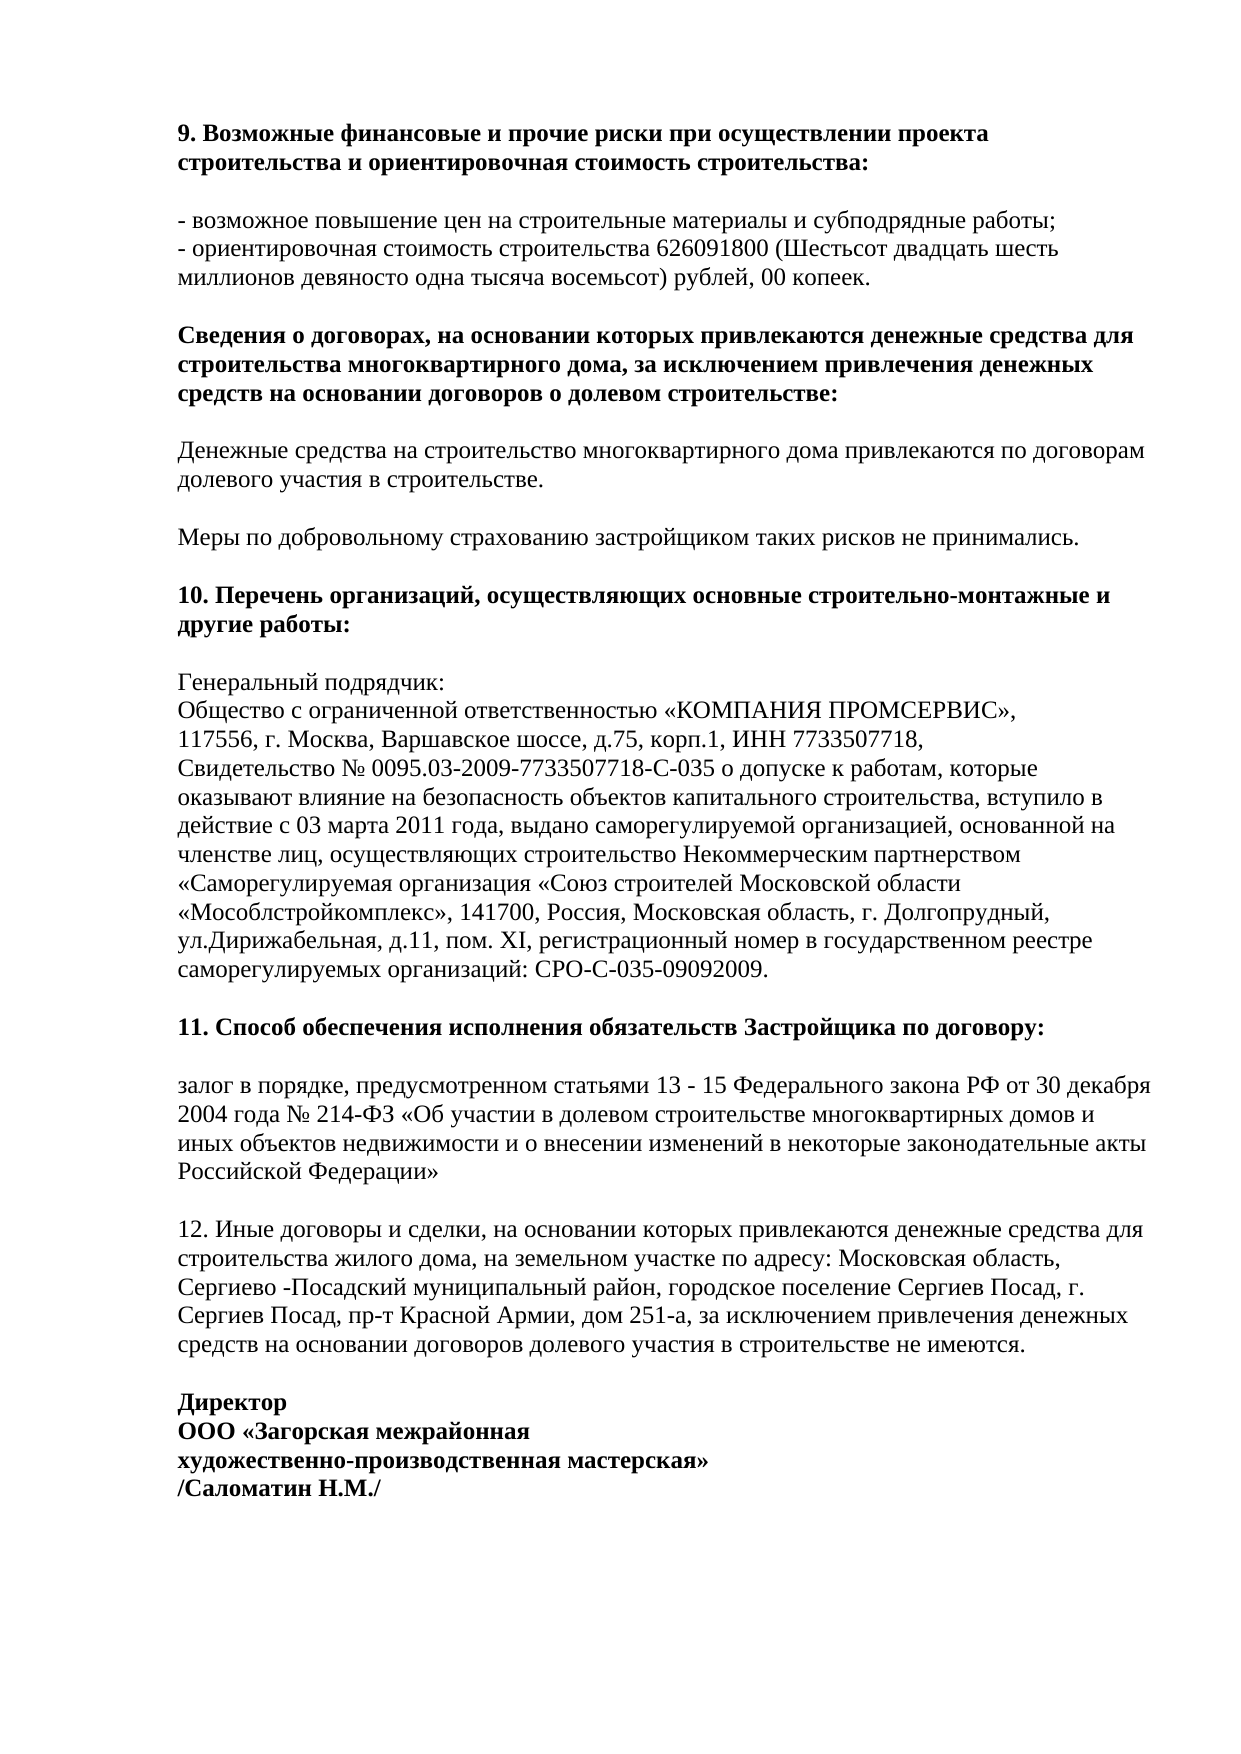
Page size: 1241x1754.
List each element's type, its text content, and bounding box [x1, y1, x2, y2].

text Денежные средства на строительство многоквартирного дома привлекаются по договорам долевого участия в строительстве. [177, 436, 1152, 493]
text Сведения о договорах, на основании которых привлекаются денежные средства для строительства многоквартирного дома, за исключением привлечения денежных средств на основании договоров о долевом строительстве: [177, 320, 1152, 406]
text Директор ООО «Загорская межрайонная художественно-производственная мастерская» /Саломатин Н.М./ [177, 1387, 1152, 1502]
text 10. Перечень организаций, осуществляющих основные строительно-монтажные и другие работы: [177, 580, 1152, 638]
text 9. Возможные финансовые и прочие риски при осуществлении проекта строительства и ориентировочная стоимость строительства: [177, 118, 1152, 176]
text - возможное повышение цен на строительные материалы и субподрядные работы; - ориентировочная стоимость строительства 626091800 (Шестьсот двадцать шесть миллионов девяносто одна тысяча восемьсот) рублей, 00 копеек. [177, 205, 1152, 291]
text Генеральный подрядчик: Общество с ограниченной ответственностью «КОМПАНИЯ ПРОМСЕРВИС», 117556, г. Москва, Варшавское шоссе, д.75, корп.1, ИНН 7733507718, Свидетельство № 0095.03-2009-7733507718-С-035 о допуске к работам, которые оказывают влияние на безопасность объектов капитального строительства, вступило в действие с 03 марта 2011 года, выдано саморегулируемой организацией, основанной на членстве лиц, осуществляющих строительство Некоммерческим партнерством «Саморегулируемая организация «Союз строителей Московской области «Мособлстройкомплекс», 141700, Россия, Московская область, г. Долгопрудный, ул.Дирижабельная, д.11, пом. XI, регистрационный номер в государственном реестре саморегулируемых организаций: СРО-С-035-09092009. [177, 667, 1152, 983]
text Меры по добровольному страхованию застройщиком таких рисков не принимались. [177, 522, 1152, 551]
text 11. Способ обеспечения исполнения обязательств Застройщика по договору: [177, 1012, 1152, 1041]
text залог в порядке, предусмотренном статьями 13 - 15 Федерального закона РФ от 30 декабря 2004 года № 214-ФЗ «Об участии в долевом строительстве многоквартирных домов и иных объектов недвижимости и о внесении изменений в некоторые законодательные акты Российской Федерации» [177, 1070, 1152, 1185]
text 12. Иные договоры и сделки, на основании которых привлекаются денежные средства для строительства жилого дома, на земельном участке по адресу: Московская область, Сергиево -Посадский муниципальный район, городское поселение Сергиев Посад, г. Сергиев Посад, пр-т Красной Армии, дом 251-а, за исключением привлечения денежных средств на основании договоров долевого участия в строительстве не имеются. [177, 1214, 1152, 1358]
